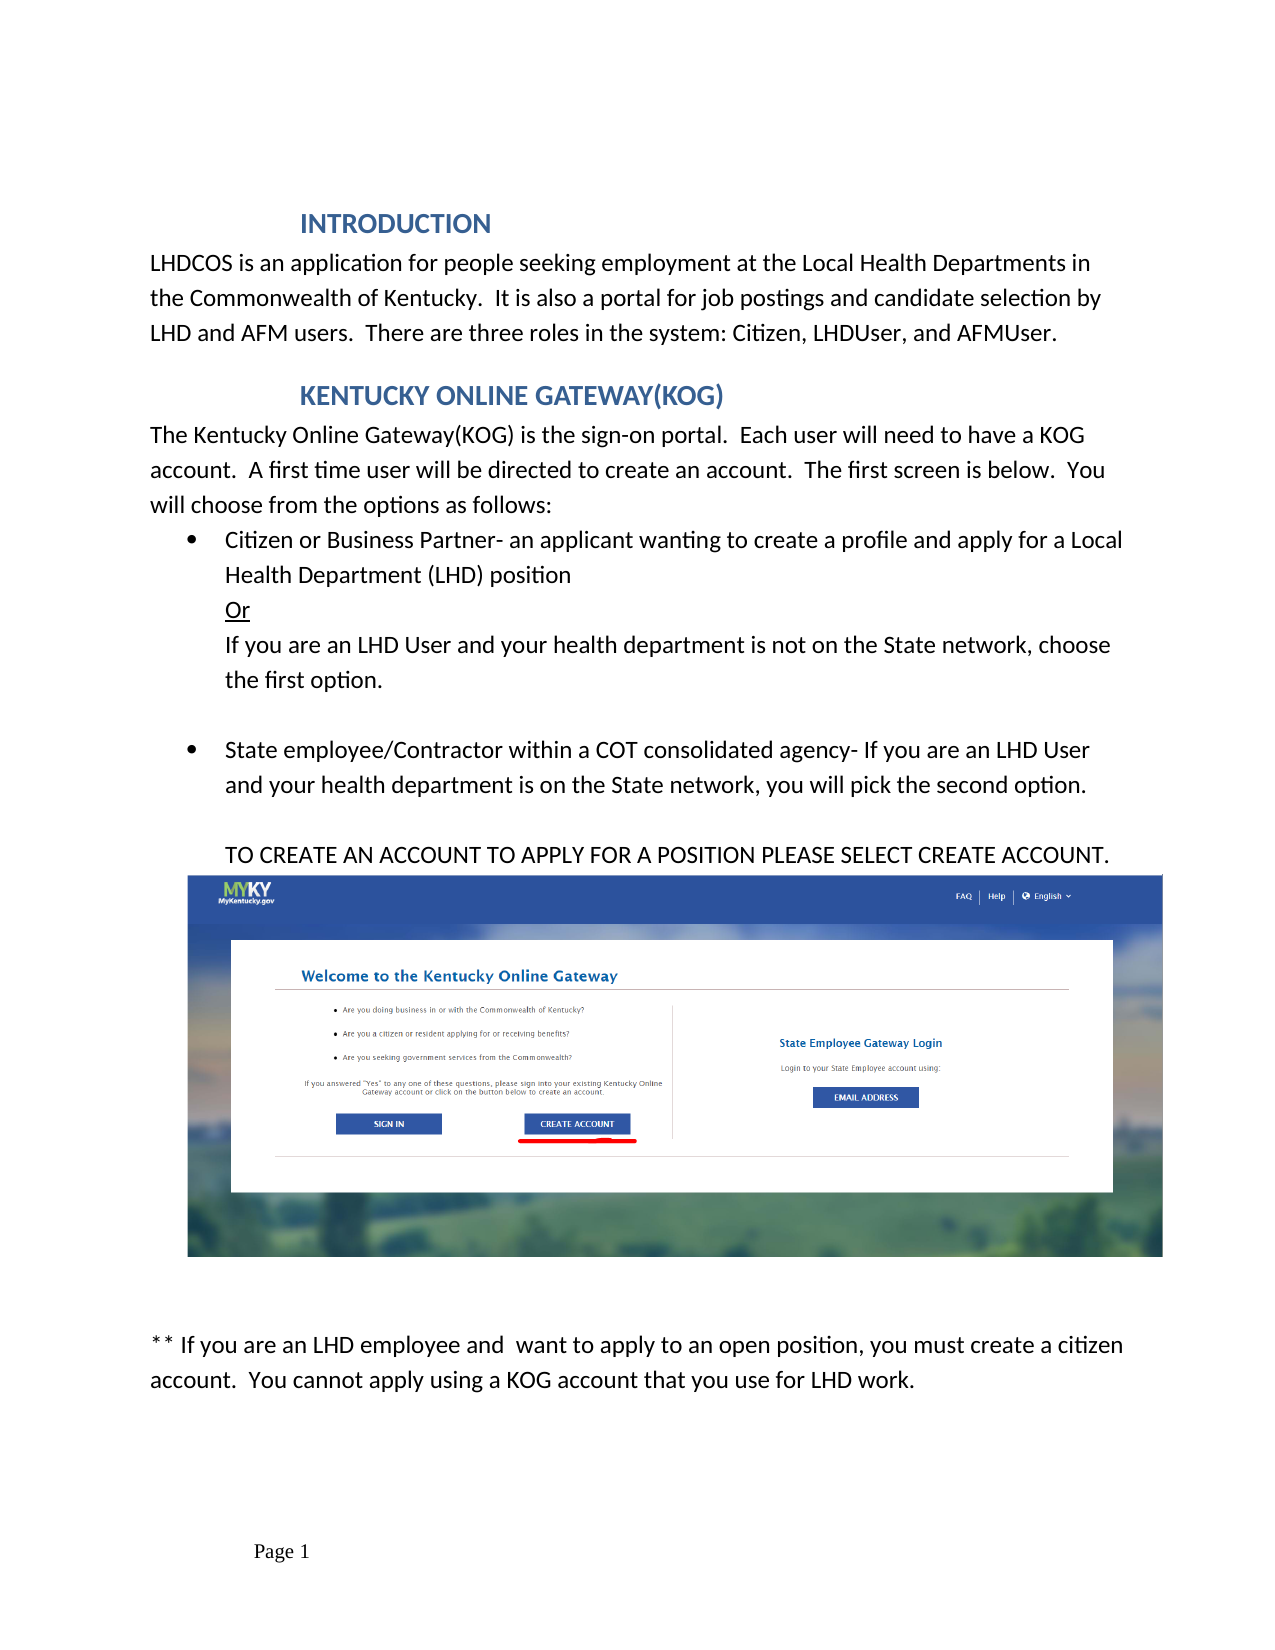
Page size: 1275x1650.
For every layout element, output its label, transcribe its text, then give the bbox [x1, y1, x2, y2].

text The Kentucky Online Gateway(KOG) is the sign-on portal. Each user will need to have a KOG account. A first time user will be directed to create an account. The first screen is below. You will choose from the options as follows: [150, 419, 1125, 520]
list If you are an LHD User and your health department is not on the State network, choose the first option. [225, 629, 1125, 695]
list TO CREATE AN ACCOUNT TO APPLY FOR A POSITION PLEASE SELECT CREATE ACCOUNT. [225, 839, 1125, 870]
text LHDCOS is an application for people seeking employment at the Local Health Departments in the Commonwealth of Kentucky. It is also a portal for job postings and candidate selection by LHD and AFM users. There are three roles in the system: Citizen, LHDUser, and AFMUser. [150, 247, 1125, 348]
list Citizen or Business Partner- an applicant wanting to create a profile and apply for a Local Health Department (LHD) position [187, 524, 1125, 590]
text ** If you are an LHD employee and want to apply to an open position, you must create a citizen account. You cannot apply using a KOG account that you use for LHD work. [150, 1329, 1125, 1394]
picture [187, 874, 1163, 1257]
subtitle KENTUCKY ONLINE GATEWAY(KOG) [300, 377, 1125, 413]
subtitle INTRODUCTION [300, 206, 1125, 241]
list Or [225, 594, 1125, 625]
list State employee/Contractor within a COT consolidated agency- If you are an LHD User and your health department is on the State network, you will pick the second option. [187, 734, 1125, 800]
